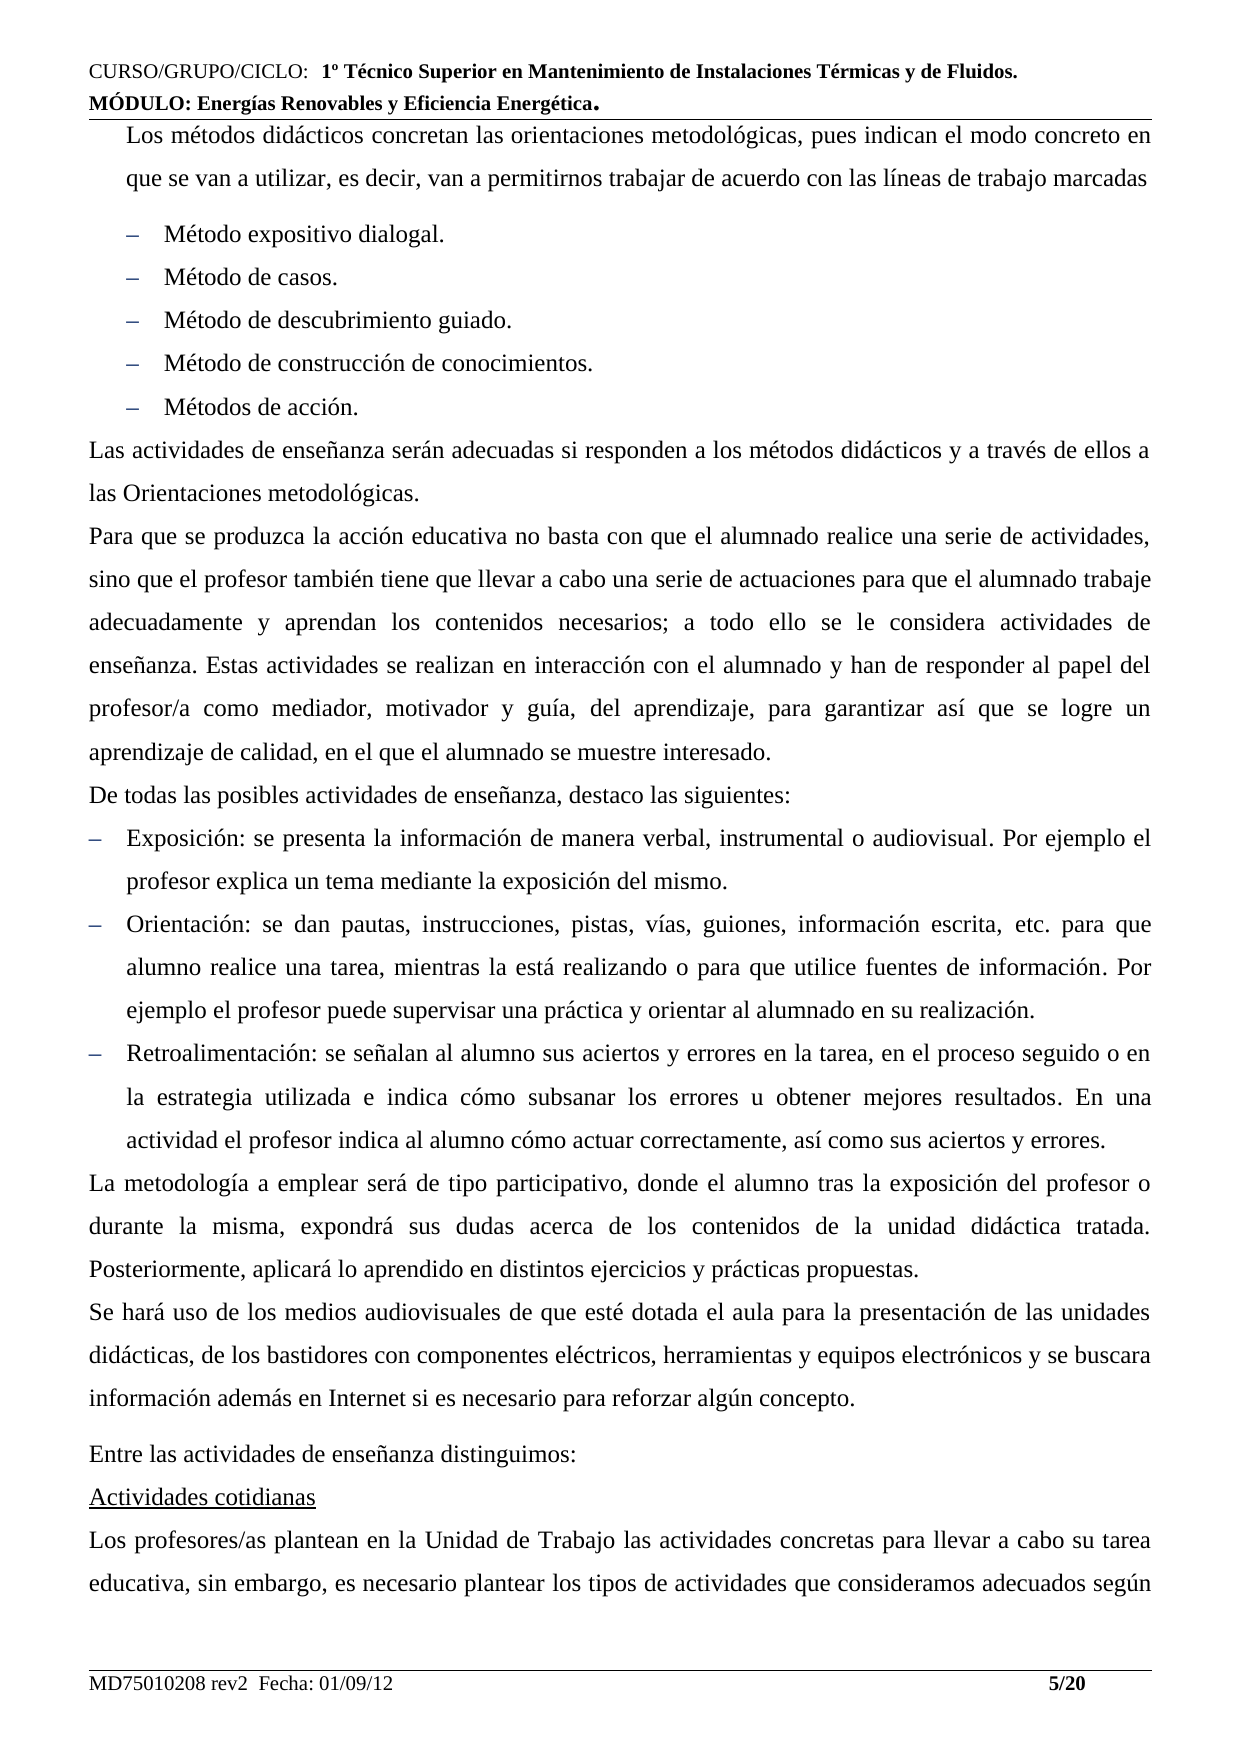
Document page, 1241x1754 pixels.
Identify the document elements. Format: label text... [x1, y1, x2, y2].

list Orientación: se dan pautas, instrucciones, pistas, vías, guiones, información escrita, etc. para que alumno realice una tarea, mientras la está realizando o para que utilice fuentes de información. Por ejemplo el profesor puede supervisar una práctica y orientar al alumnado en su realización. [89, 909, 1152, 1024]
text La metodología a emplear será de tipo participativo, donde el alumno tras la exposición del profesor o durante la misma, expondrá sus dudas acerca de los contenidos de la unidad didáctica tratada. Posteriormente, aplicará lo aprendido en distintos ejercicios y prácticas propuestas. [89, 1168, 1152, 1283]
text Para que se produzca la acción educativa no basta con que el alumnado realice una serie de actividades, sino que el profesor también tiene que llevar a cabo una serie de actuaciones para que el alumnado trabaje adecuadamente y aprendan los contenidos necesarios; a todo ello se le considera actividades de enseñanza. Estas actividades se realizan en interacción con el alumnado y han de responder al papel del profesor/a como mediador, motivador y guía, del aprendizaje, para garantizar así que se logre un aprendizaje de calidad, en el que el alumnado se muestre interesado. [89, 521, 1152, 765]
list Método de casos. [126, 262, 1152, 291]
text De todas las posibles actividades de enseñanza, destaco las siguientes: [89, 780, 1152, 808]
list Método de construcción de conocimientos. [126, 348, 1152, 377]
list Método de descubrimiento guiado. [126, 305, 1152, 334]
list Métodos de acción. [126, 392, 1152, 420]
list Retroalimentación: se señalan al alumno sus aciertos y errores en la tarea, en el proceso seguido o en la estrategia utilizada e indica cómo subsanar los errores u obtener mejores resultados. En una actividad el profesor indica al alumno cómo actuar correctamente, así como sus aciertos y errores. [89, 1038, 1152, 1153]
text Los métodos didácticos concretan las orientaciones metodológicas, pues indican el modo concreto en que se van a utilizar, es decir, van a permitirnos trabajar de acuerdo con las líneas de trabajo marcadas [126, 120, 1152, 192]
list Exposición: se presenta la información de manera verbal, instrumental o audiovisual. Por ejemplo el profesor explica un tema mediante la exposición del mismo. [89, 823, 1152, 895]
text Entre las actividades de enseñanza distinguimos: [89, 1439, 1152, 1468]
text Se hará uso de los medios audiovisuales de que esté dotada el aula para la presentación de las unidades didácticas, de los bastidores con componentes eléctricos, herramientas y equipos electrónicos y se buscara información además en Internet si es necesario para reforzar algún concepto. [89, 1297, 1152, 1412]
list Método expositivo dialogal. [126, 219, 1152, 248]
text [89, 1525, 1152, 1597]
text Las actividades de enseñanza serán adecuadas si responden a los métodos didácticos y a través de ellos a las Orientaciones metodológicas. [89, 435, 1152, 507]
text Actividades cotidianas [89, 1482, 1152, 1511]
